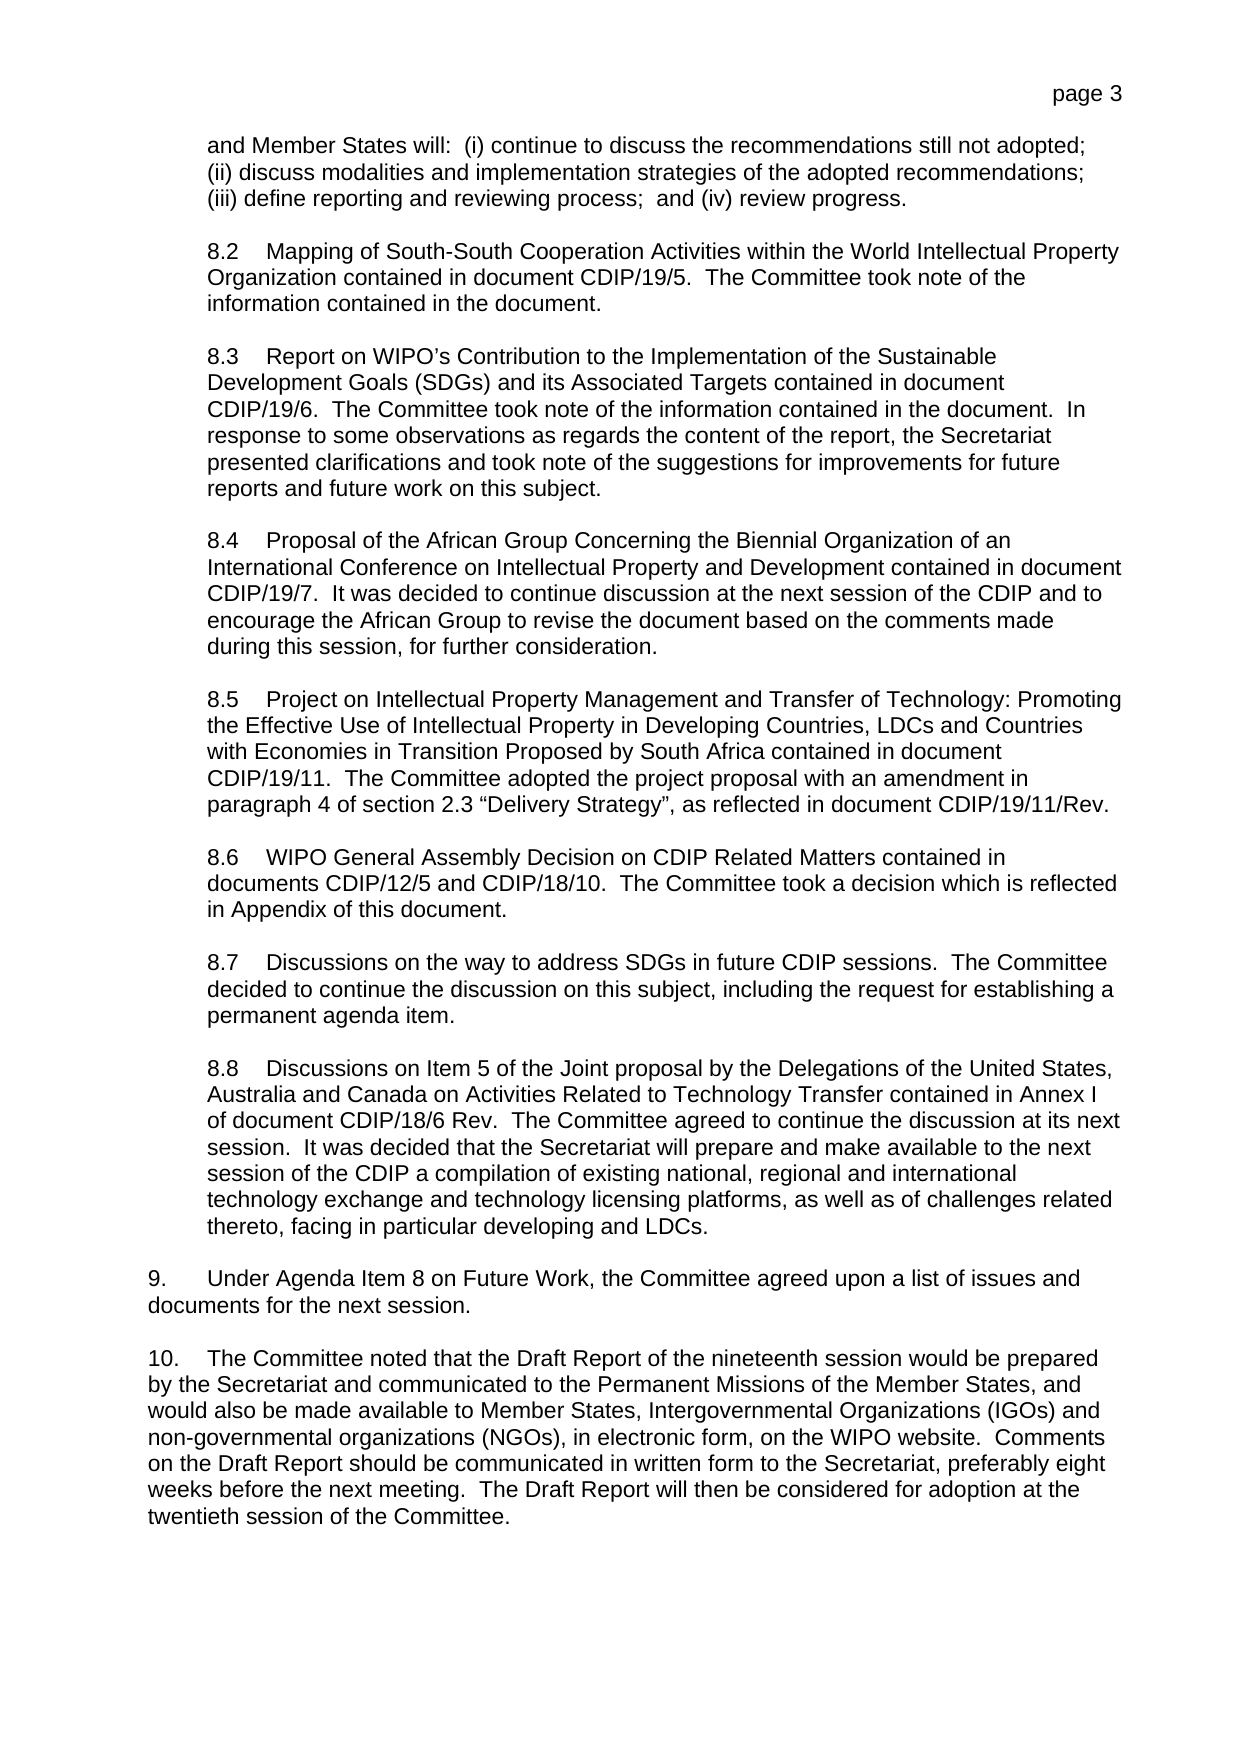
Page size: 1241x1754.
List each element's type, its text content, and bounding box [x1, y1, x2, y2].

list Report on WIPO’s Contribution to the Implementation of the Sustainable Development Goals (SDGs) and its Associated Targets contained in document CDIP/19/6. The Committee took note of the information contained in the document. In response to some observations as regards the content of the report, the Secretariat presented clarifications and took note of the suggestions for improvements for future reports and future work on this subject. [207, 343, 1122, 501]
text 10. The Committee noted that the Draft Report of the nineteenth session would be prepared by the Secretariat and communicated to the Permanent Missions of the Member States, and would also be made available to Member States, Intergovernmental Organizations (IGOs) and non-governmental organizations (NGOs), in electronic form, on the WIPO website. Comments on the Draft Report should be communicated in written form to the Secretariat, preferably eight weeks before the next meeting. The Draft Report will then be considered for adoption at the twentieth session of the Committee. [148, 1344, 1122, 1529]
list WIPO General Assembly Decision on CDIP Related Matters contained in documents CDIP/12/5 and CDIP/18/10. The Committee took a decision which is reflected in Appendix of this document. [207, 844, 1122, 923]
list Mapping of South-South Cooperation Activities within the World Intellectual Property Organization contained in document CDIP/19/5. The Committee took note of the information contained in the document. [207, 238, 1122, 317]
list Proposal of the African Group Concerning the Biennial Organization of an International Conference on Intellectual Property and Development contained in document CDIP/19/7. It was decided to continue discussion at the next session of the CDIP and to encourage the African Group to revise the document based on the comments made during this session, for further consideration. [207, 527, 1122, 659]
list Discussions on the way to address SDGs in future CDIP sessions. The Committee decided to continue the discussion on this subject, including the request for establishing a permanent agenda item. [207, 949, 1122, 1028]
text 9. Under Agenda Item 8 on Future Work, the Committee agreed upon a list of issues and documents for the next session. [148, 1265, 1122, 1318]
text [207, 132, 1122, 211]
list Project on Intellectual Property Management and Transfer of Technology: Promoting the Effective Use of Intellectual Property in Developing Countries, LDCs and Countries with Economies in Transition Proposed by South Africa contained in document CDIP/19/11. The Committee adopted the project proposal with an amendment in paragraph 4 of section 2.3 “Delivery Strategy”, as reflected in document CDIP/19/11/Rev. [207, 686, 1122, 817]
list Discussions on Item 5 of the Joint proposal by the Delegations of the United States, Australia and Canada on Activities Related to Technology Transfer contained in Annex I of document CDIP/18/6 Rev. The Committee agreed to continue the discussion at its next session. It was decided that the Secretariat will prepare and make available to the next session of the CDIP a compilation of existing national, regional and international technology exchange and technology licensing platforms, as well as of challenges related thereto, facing in particular developing and LDCs. [207, 1054, 1122, 1239]
